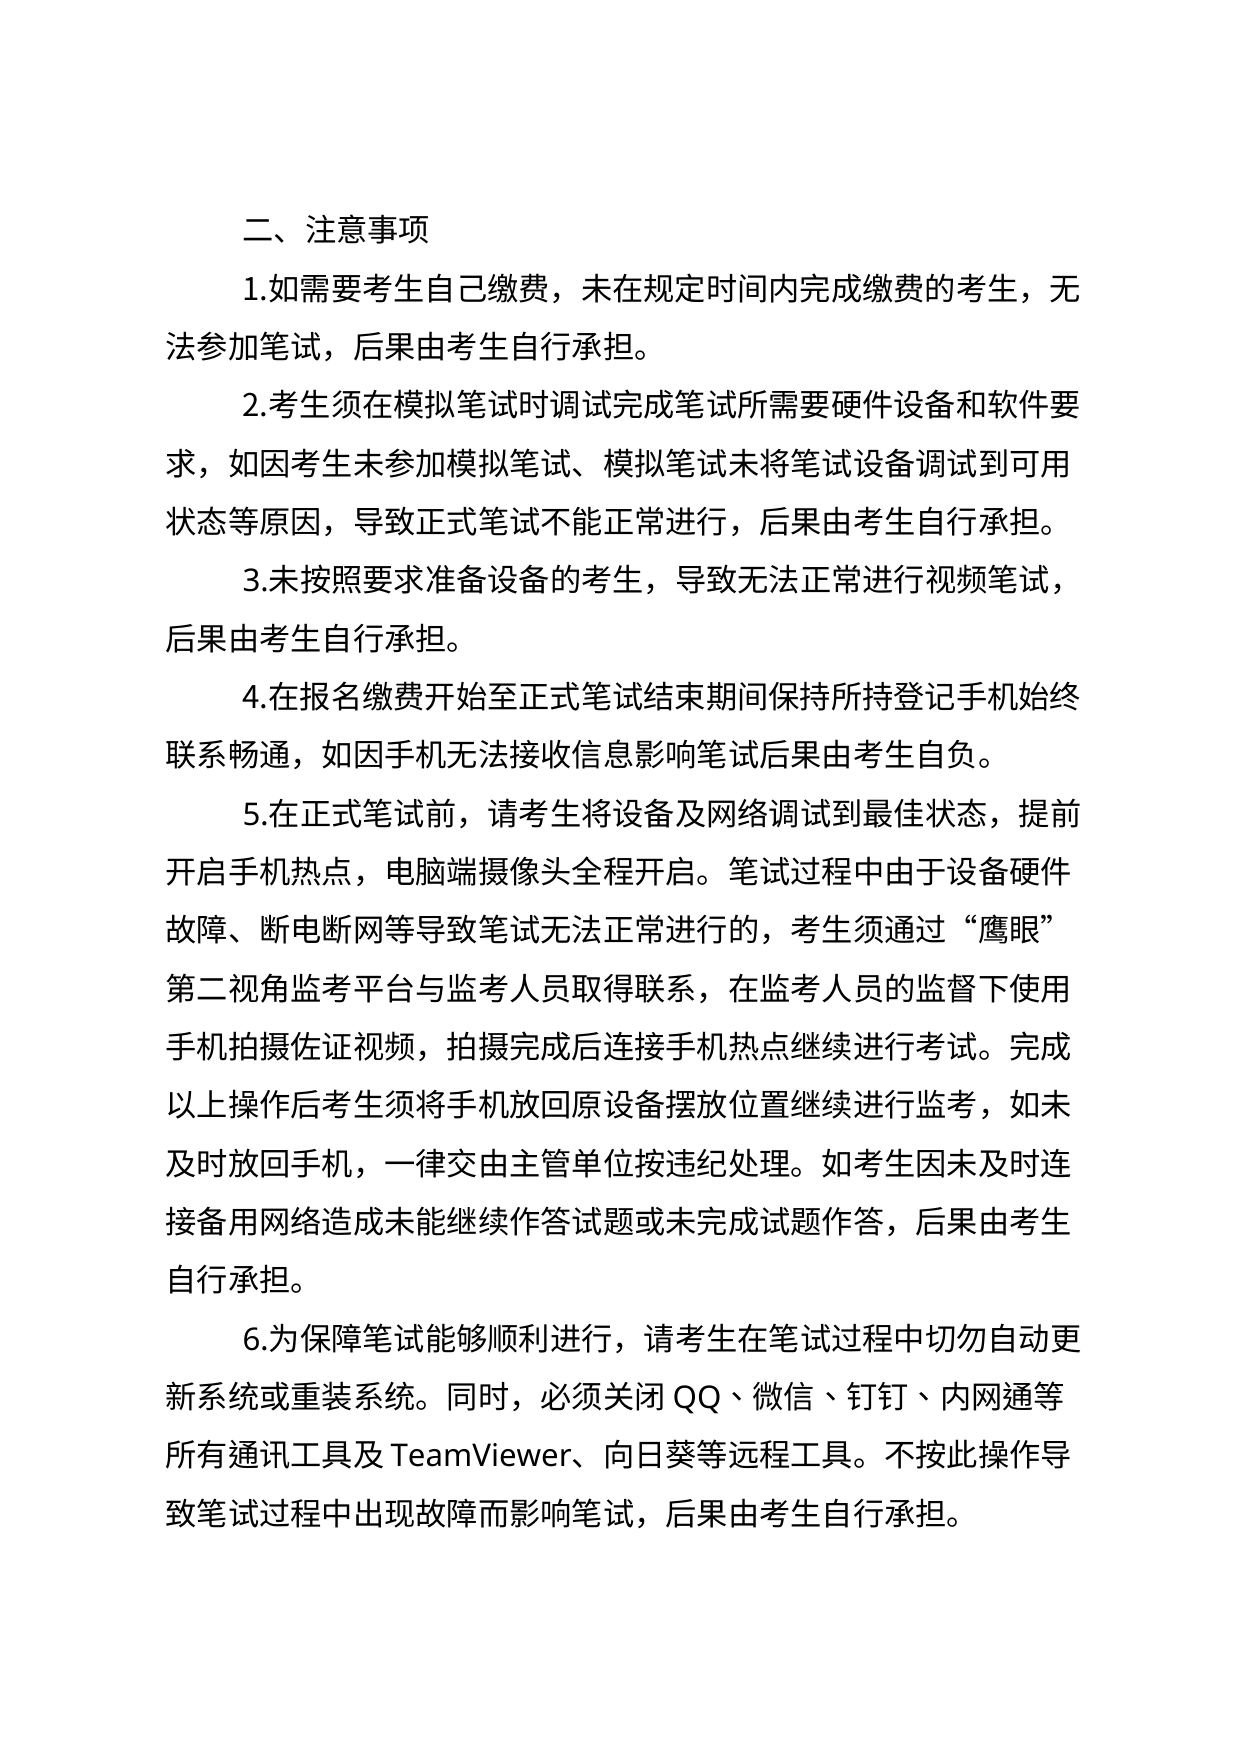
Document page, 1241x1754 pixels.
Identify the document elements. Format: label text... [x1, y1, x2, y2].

text 2.考生须在模拟笔试时调试完成笔试所需要硬件设备和软件要求，如因考生未参加模拟笔试、模拟笔试未将笔试设备调试到可用状态等原因，导致正式笔试不能正常进行，后果由考生自行承担。 [165, 370, 1087, 545]
text 1.如需要考生自己缴费，未在规定时间内完成缴费的考生，无法参加笔试，后果由考生自行承担。 [165, 253, 1087, 370]
text 4.在报名缴费开始至正式笔试结束期间保持所持登记手机始终联系畅通，如因手机无法接收信息影响笔试后果由考生自负。 [165, 662, 1087, 778]
text 6.为保障笔试能够顺利进行，请考生在笔试过程中切勿自动更新系统或重装系统。同时，必须关闭 QQ、微信、钉钉、内网通等所有通讯工具及TeamViewer、向日葵等远程工具。不按此操作导致笔试过程中出现故障而影响笔试，后果由考生自行承担。 [165, 1303, 1087, 1537]
text 3.未按照要求准备设备的考生，导致无法正常进行视频笔试，后果由考生自行承担。 [165, 545, 1087, 662]
text 5.在正式笔试前，请考生将设备及网络调试到最佳状态，提前开启手机热点，电脑端摄像头全程开启。笔试过程中由于设备硬件故障、断电断网等导致笔试无法正常进行的，考生须通过“鹰眼”第二视角监考平台与监考人员取得联系，在监考人员的监督下使用手机拍摄佐证视频，拍摄完成后连接手机热点继续进行考试。完成以上操作后考生须将手机放回原设备摆放位置继续进行监考，如未及时放回手机，一律交由主管单位按违纪处理。如考生因未及时连接备用网络造成未能继续作答试题或未完成试题作答，后果由考生自行承担。 [165, 778, 1087, 1303]
text 二、注意事项 [165, 195, 1087, 253]
